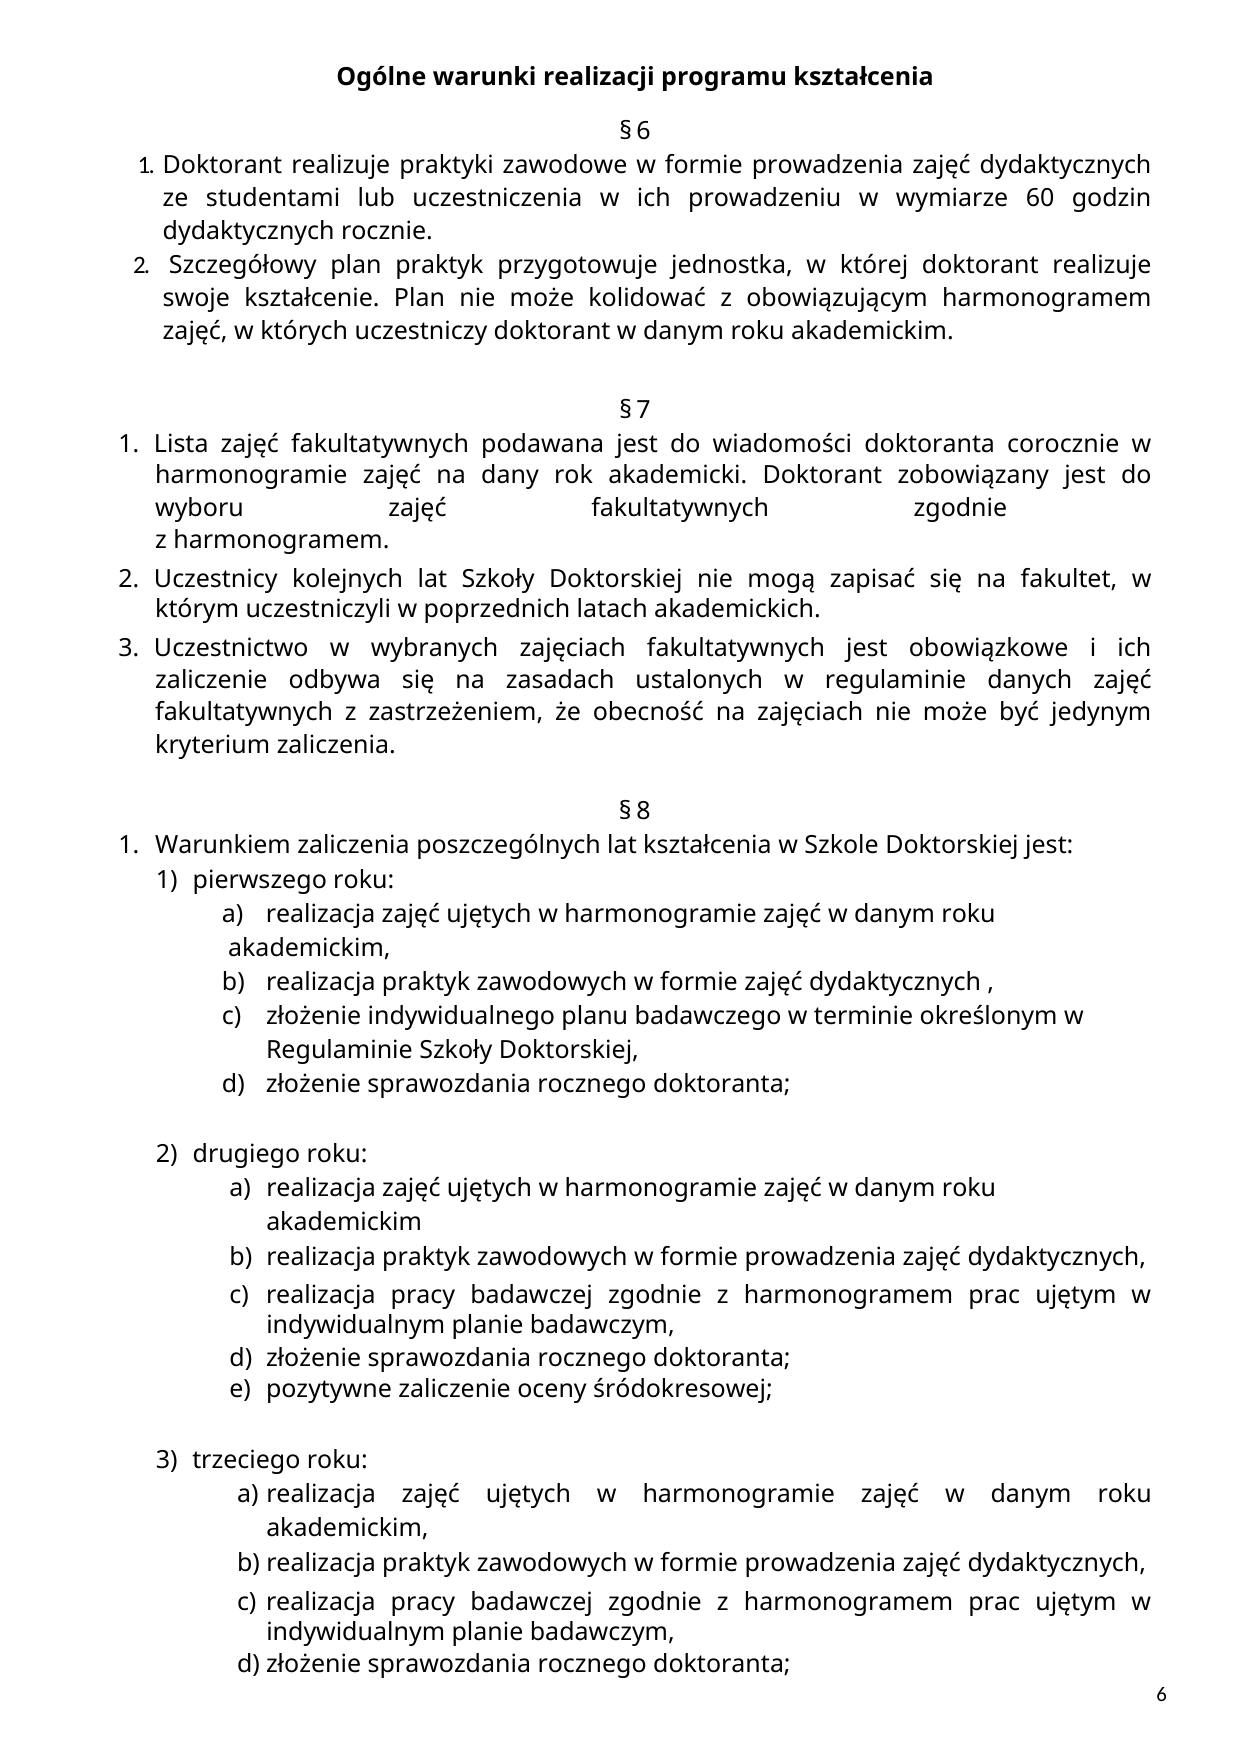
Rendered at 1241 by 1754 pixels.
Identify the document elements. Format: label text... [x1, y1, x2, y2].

list 6 [619, 112, 1152, 147]
list realizacja praktyk zawodowych w formie prowadzenia zajęć dydaktycznych, [237, 1545, 1152, 1579]
list pierwszego roku: [156, 861, 1152, 895]
list Warunkiem zaliczenia poszczególnych lat kształcenia w Szkole Doktorskiej jest: [118, 826, 1152, 861]
list trzeciego roku: [156, 1442, 1152, 1476]
list realizacja praktyk zawodowych w formie zajęć dydaktycznych , [222, 963, 1152, 997]
list 7 [619, 392, 1152, 426]
list złożenie sprawozdania rocznego doktoranta; [229, 1341, 1152, 1372]
list 8 [619, 792, 1152, 826]
list drugiego roku: [156, 1135, 1152, 1169]
list Uczestnictwo w wybranych zajęciach fakultatywnych jest obowiązkowe i ich zaliczenie odbywa się na zasadach ustalonych w regulaminie danych zajęć fakultatywnych z zastrzeżeniem, że obecność na zajęciach nie może być jedynym kryterium zaliczenia. [118, 631, 1152, 760]
list pozytywne zaliczenie oceny śródokresowej; [229, 1372, 1152, 1403]
text Ogólne warunki realizacji programu kształcenia [118, 59, 1152, 93]
list realizacja zajęć ujętych w harmonogramie zajęć w danym roku akademickim, [237, 1476, 1152, 1544]
list Lista zajęć fakultatywnych podawana jest do wiadomości doktoranta corocznie w harmonogramie zajęć na dany rok akademicki. Doktorant zobowiązany jest do wyboru zajęć fakultatywnych zgodnie z harmonogramem. [118, 426, 1152, 556]
list realizacja zajęć ujętych w harmonogramie zajęć w danym roku akademickim, [222, 895, 1152, 963]
list złożenie sprawozdania rocznego doktoranta; [237, 1648, 1152, 1679]
list złożenie sprawozdania rocznego doktoranta; [222, 1066, 1152, 1100]
list realizacja praktyk zawodowych w formie prowadzenia zajęć dydaktycznych, [229, 1238, 1152, 1272]
list złożenie indywidualnego planu badawczego w terminie określonym w Regulaminie Szkoły Doktorskiej, [222, 997, 1152, 1066]
list Doktorant realizuje praktyki zawodowe w formie prowadzenia zajęć dydaktycznych ze studentami lub uczestniczenia w ich prowadzeniu w wymiarze 60 godzin dydaktycznych rocznie. [137, 147, 1152, 247]
list Uczestnicy kolejnych lat Szkoły Doktorskiej nie mogą zapisać się na fakultet, w którym uczestniczyli w poprzednich latach akademickich. [118, 562, 1152, 624]
list realizacja zajęć ujętych w harmonogramie zajęć w danym roku akademickim [229, 1169, 1152, 1237]
list Szczegółowy plan praktyk przygotowuje jednostka, w której doktorant realizuje swoje kształcenie. Plan nie może kolidować z obowiązującym harmonogramem zajęć, w których uczestniczy doktorant w danym roku akademickim. [133, 247, 1152, 347]
list realizacja pracy badawczej zgodnie z harmonogramem prac ujętym w indywidualnym planie badawczym, [229, 1278, 1152, 1341]
list realizacja pracy badawczej zgodnie z harmonogramem prac ujętym w indywidualnym planie badawczym, [237, 1585, 1152, 1648]
